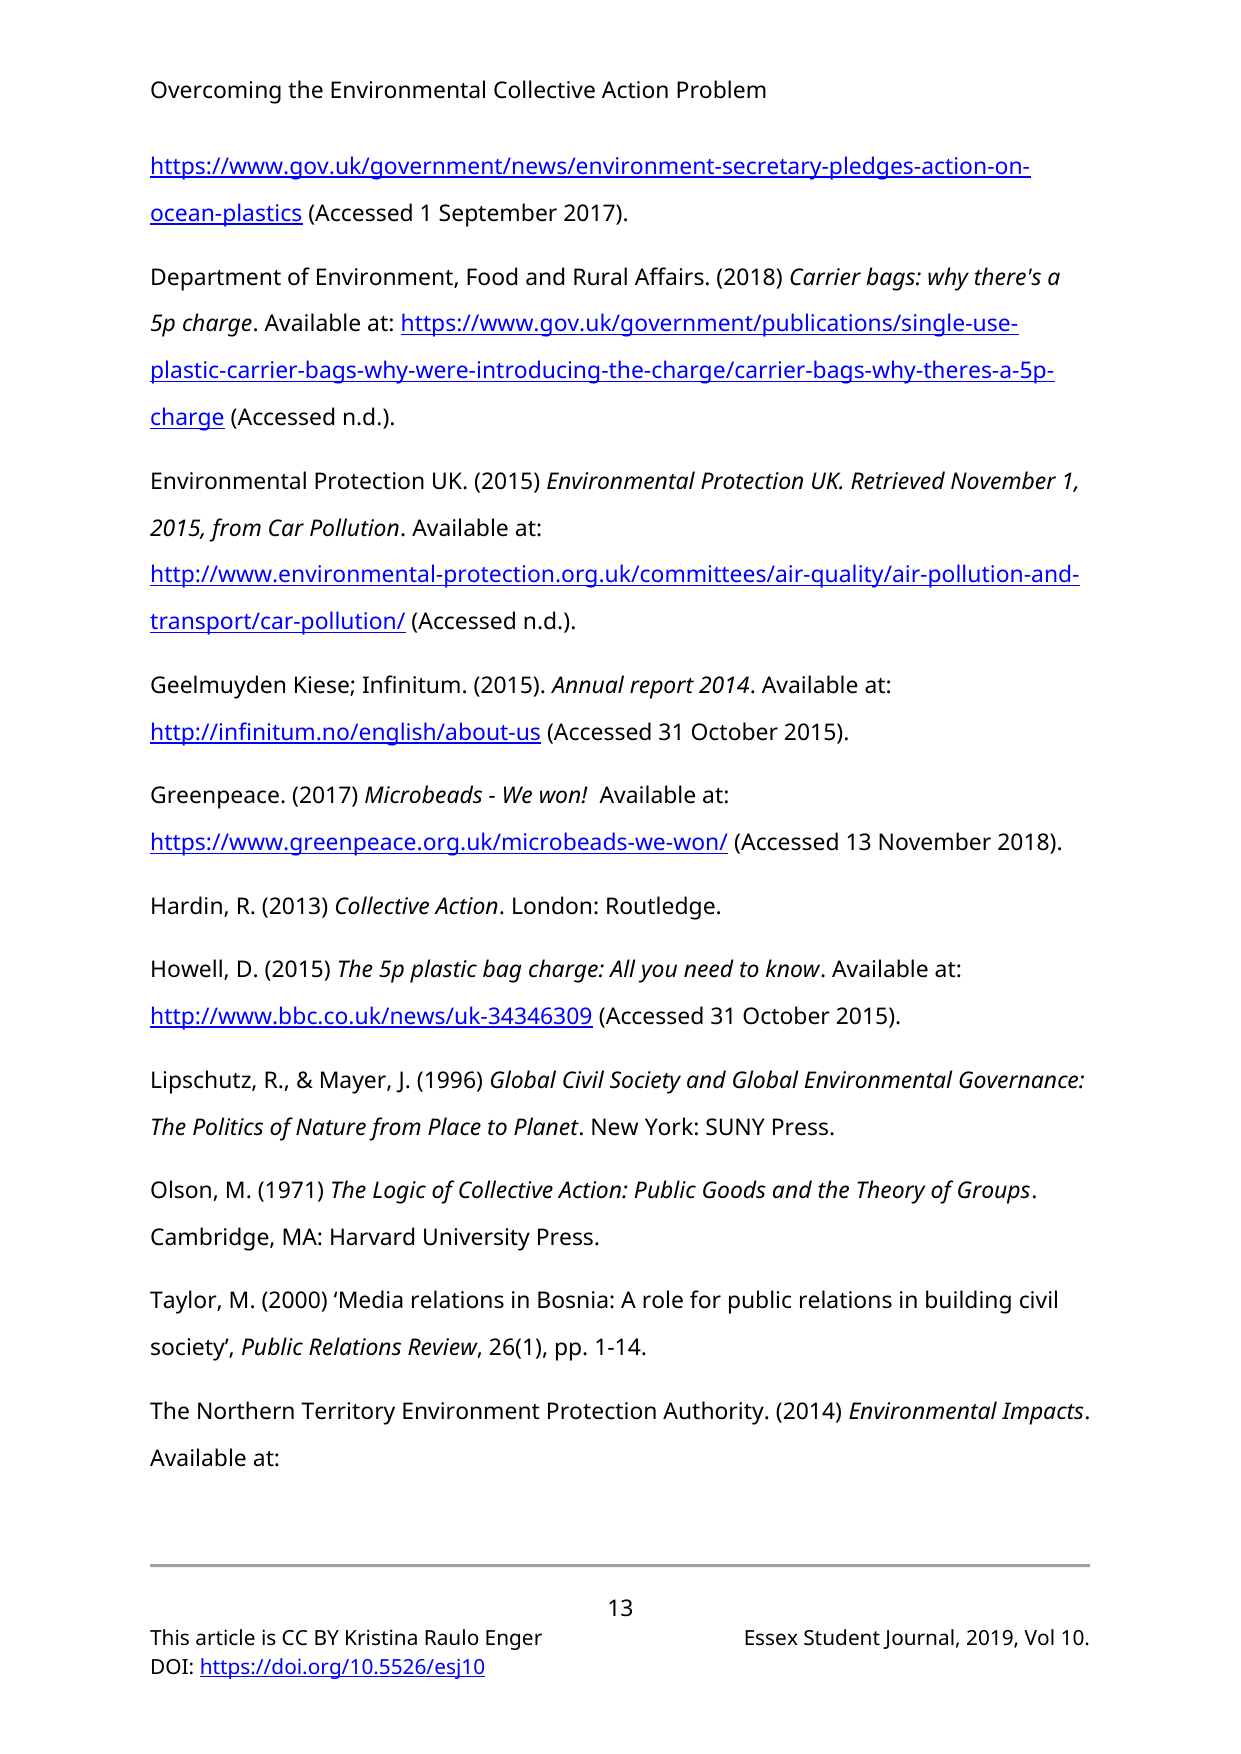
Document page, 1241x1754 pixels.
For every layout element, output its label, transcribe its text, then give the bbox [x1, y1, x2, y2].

text Howell, D. (2015) The 5p plastic bag charge: All you need to know. Available at: http://www.bbc.co.uk/news/uk-34346309 (Accessed 31 October 2015). [150, 953, 1090, 1031]
text Department of Environment, Food and Rural Affairs. (2018) Carrier bags: why there's a 5p charge. Available at: https://www.gov.uk/government/publications/single-use-plastic-carrier-bags-why-were-introducing-the-charge/carrier-bags-why-theres-a-5p-charge (Accessed n.d.). [150, 260, 1090, 432]
text Lipschutz, R., & Mayer, J. (1996) Global Civil Society and Global Environmental Governance: The Politics of Nature from Place to Planet. New York: SUNY Press. [150, 1063, 1090, 1142]
text Geelmuyden Kiese; Infinitum. (2015). Annual report 2014. Available at: http://infinitum.no/english/about-us (Accessed 31 October 2015). [150, 669, 1090, 747]
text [150, 1395, 1090, 1473]
text Environmental Protection UK. (2015) Environmental Protection UK. Retrieved November 1, 2015, from Car Pollution. Available at: http://www.environmental-protection.org.uk/committees/air-quality/air-pollution-and-transport/car-pollution/ (Accessed n.d.). [150, 464, 1090, 636]
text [150, 150, 1090, 228]
text Olson, M. (1971) The Logic of Collective Action: Public Goods and the Theory of Groups. Cambridge, MA: Harvard University Press. [150, 1174, 1090, 1252]
text Greenpeace. (2017) Microbeads - We won! Available at: https://www.greenpeace.org.uk/microbeads-we-won/ (Accessed 13 November 2018). [150, 779, 1090, 857]
text Hardin, R. (2013) Collective Action. London: Routledge. [150, 889, 1090, 921]
text Taylor, M. (2000) ‘Media relations in Bosnia: A role for public relations in building civil society’, Public Relations Review, 26(1), pp. 1-14. [150, 1284, 1090, 1362]
